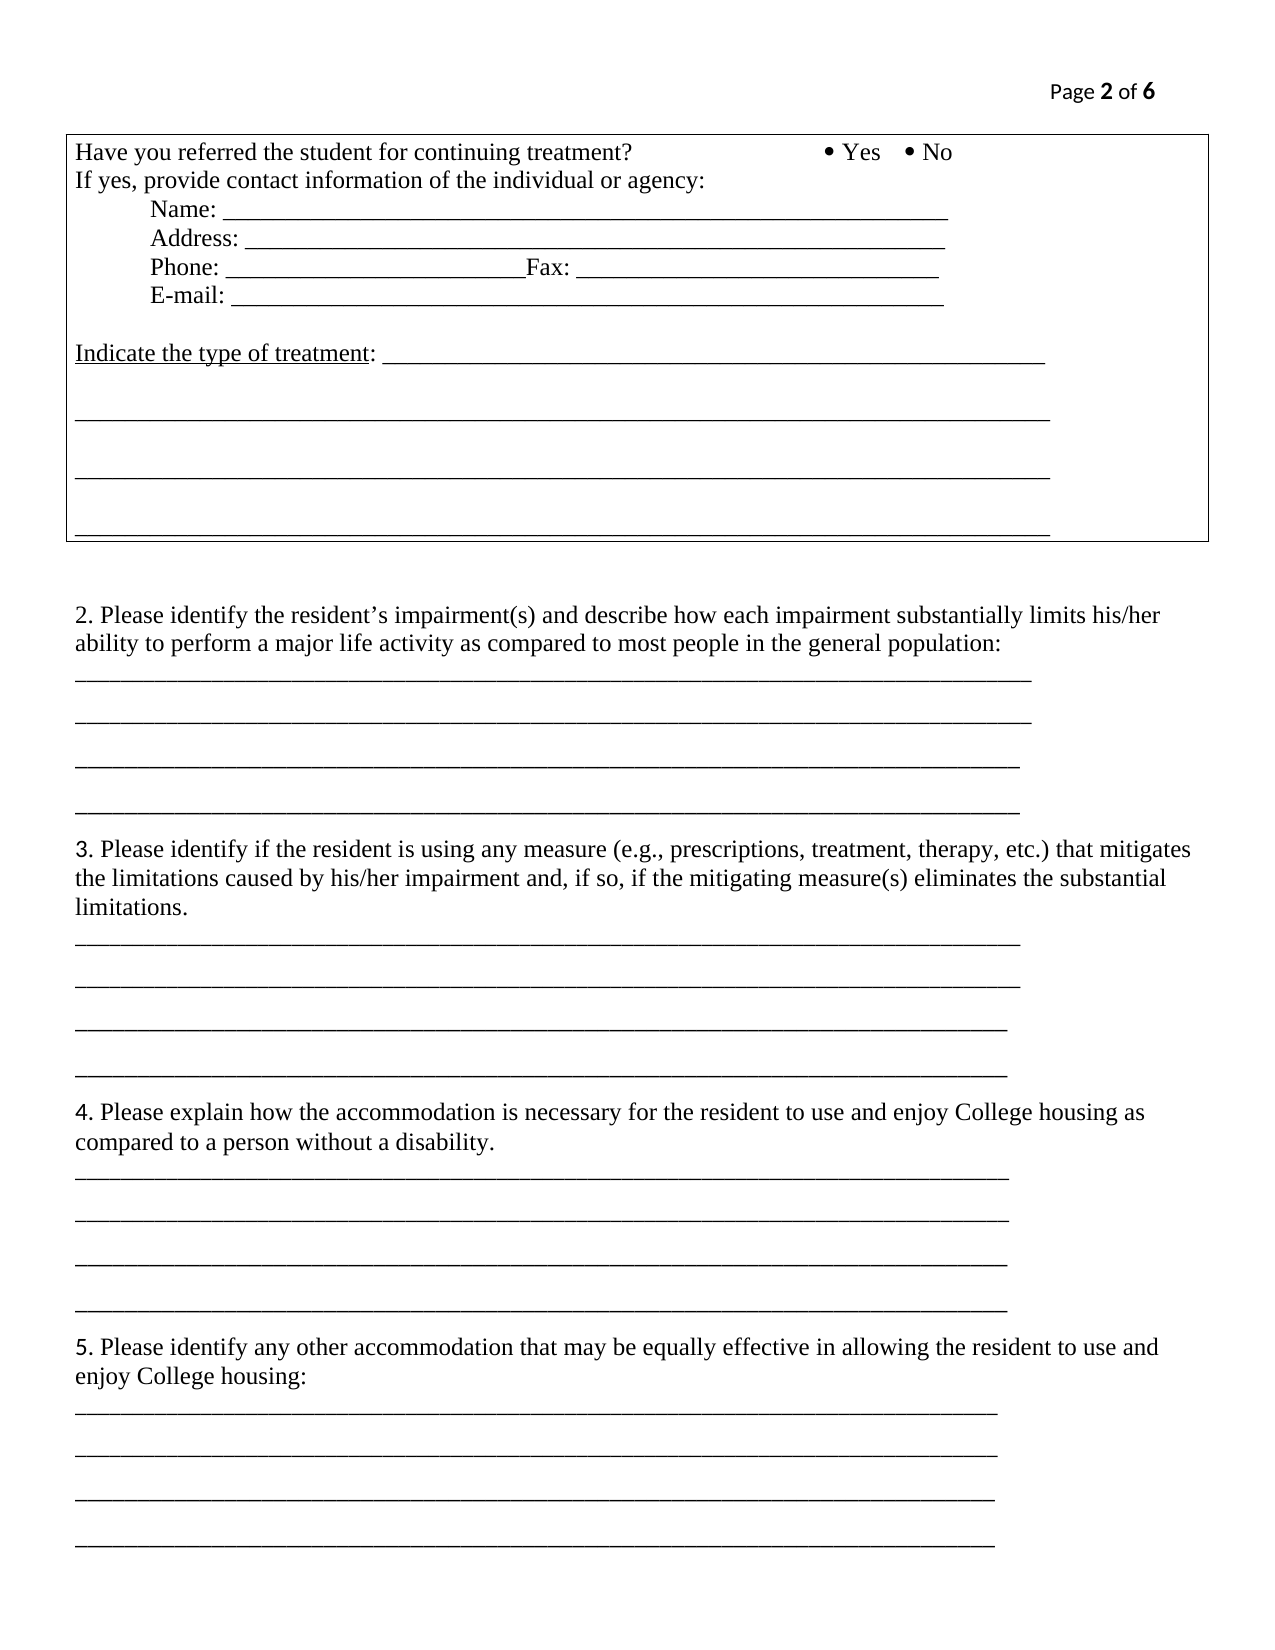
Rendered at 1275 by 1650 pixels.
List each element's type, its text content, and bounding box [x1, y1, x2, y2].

text Phone: ________________________Fax: _____________________________ [75, 252, 1200, 280]
text __________________________________________________________________________ [75, 1474, 1200, 1504]
text Indicate the type of treatment: _____________________________________________________ [75, 338, 1200, 367]
text ______________________________________________________________________________ ______________________________________________________________________________ [67, 392, 1208, 482]
text ___________________________________________________________________________________ [75, 921, 1200, 949]
text __________________________________________________________________________________ [75, 1197, 1200, 1225]
text _________________________________________________________________________________ [75, 1432, 1200, 1460]
text ___________________________________________________________________________ [75, 1005, 1200, 1035]
text ____________________________________________________________________________________ [75, 657, 1200, 685]
text Address: ________________________________________________________ [75, 223, 1200, 252]
text __________________________________________________________________________ [75, 1520, 1200, 1550]
text ___________________________________________________________________________ [75, 1239, 1200, 1270]
text 4. Please explain how the accommodation is necessary for the resident to use and enjoy College housing as compared to a person without a disability. [75, 1096, 1200, 1155]
text ___________________________________________________________________________ [75, 1285, 1200, 1316]
text ______________________________________________________________________________ [67, 507, 1208, 541]
text Name: __________________________________________________________ [75, 194, 1200, 223]
text ____________________________________________________________________________ [75, 787, 1200, 817]
text E-mail: _________________________________________________________ [75, 280, 1200, 309]
text ___________________________________________________________________________ [75, 1050, 1200, 1081]
text If yes, provide contact information of the individual or agency: [75, 165, 1200, 194]
text 3. Please identify if the resident is using any measure (e.g., prescriptions, treatment, therapy, etc.) that mitigates the limitations caused by his/her impairment and, if so, if the mitigating measure(s) eliminates the substantial limitations. [75, 833, 1200, 921]
text ____________________________________________________________________________________ [75, 699, 1200, 727]
text Have you referred the student for continuing treatment? Yes No [67, 135, 1208, 165]
text ___________________________________________________________________________________ [75, 963, 1200, 991]
text ____________________________________________________________________________ [75, 741, 1200, 772]
text 2. Please identify the resident’s impairment(s) and describe how each impairment substantially limits his/her ability to perform a major life activity as compared to most people in the general population: [75, 600, 1200, 657]
text 5. Please identify any other accommodation that may be equally effective in allowing the resident to use and enjoy College housing: [75, 1331, 1200, 1390]
text _________________________________________________________________________________ [75, 1390, 1200, 1418]
text __________________________________________________________________________________ [75, 1155, 1200, 1183]
